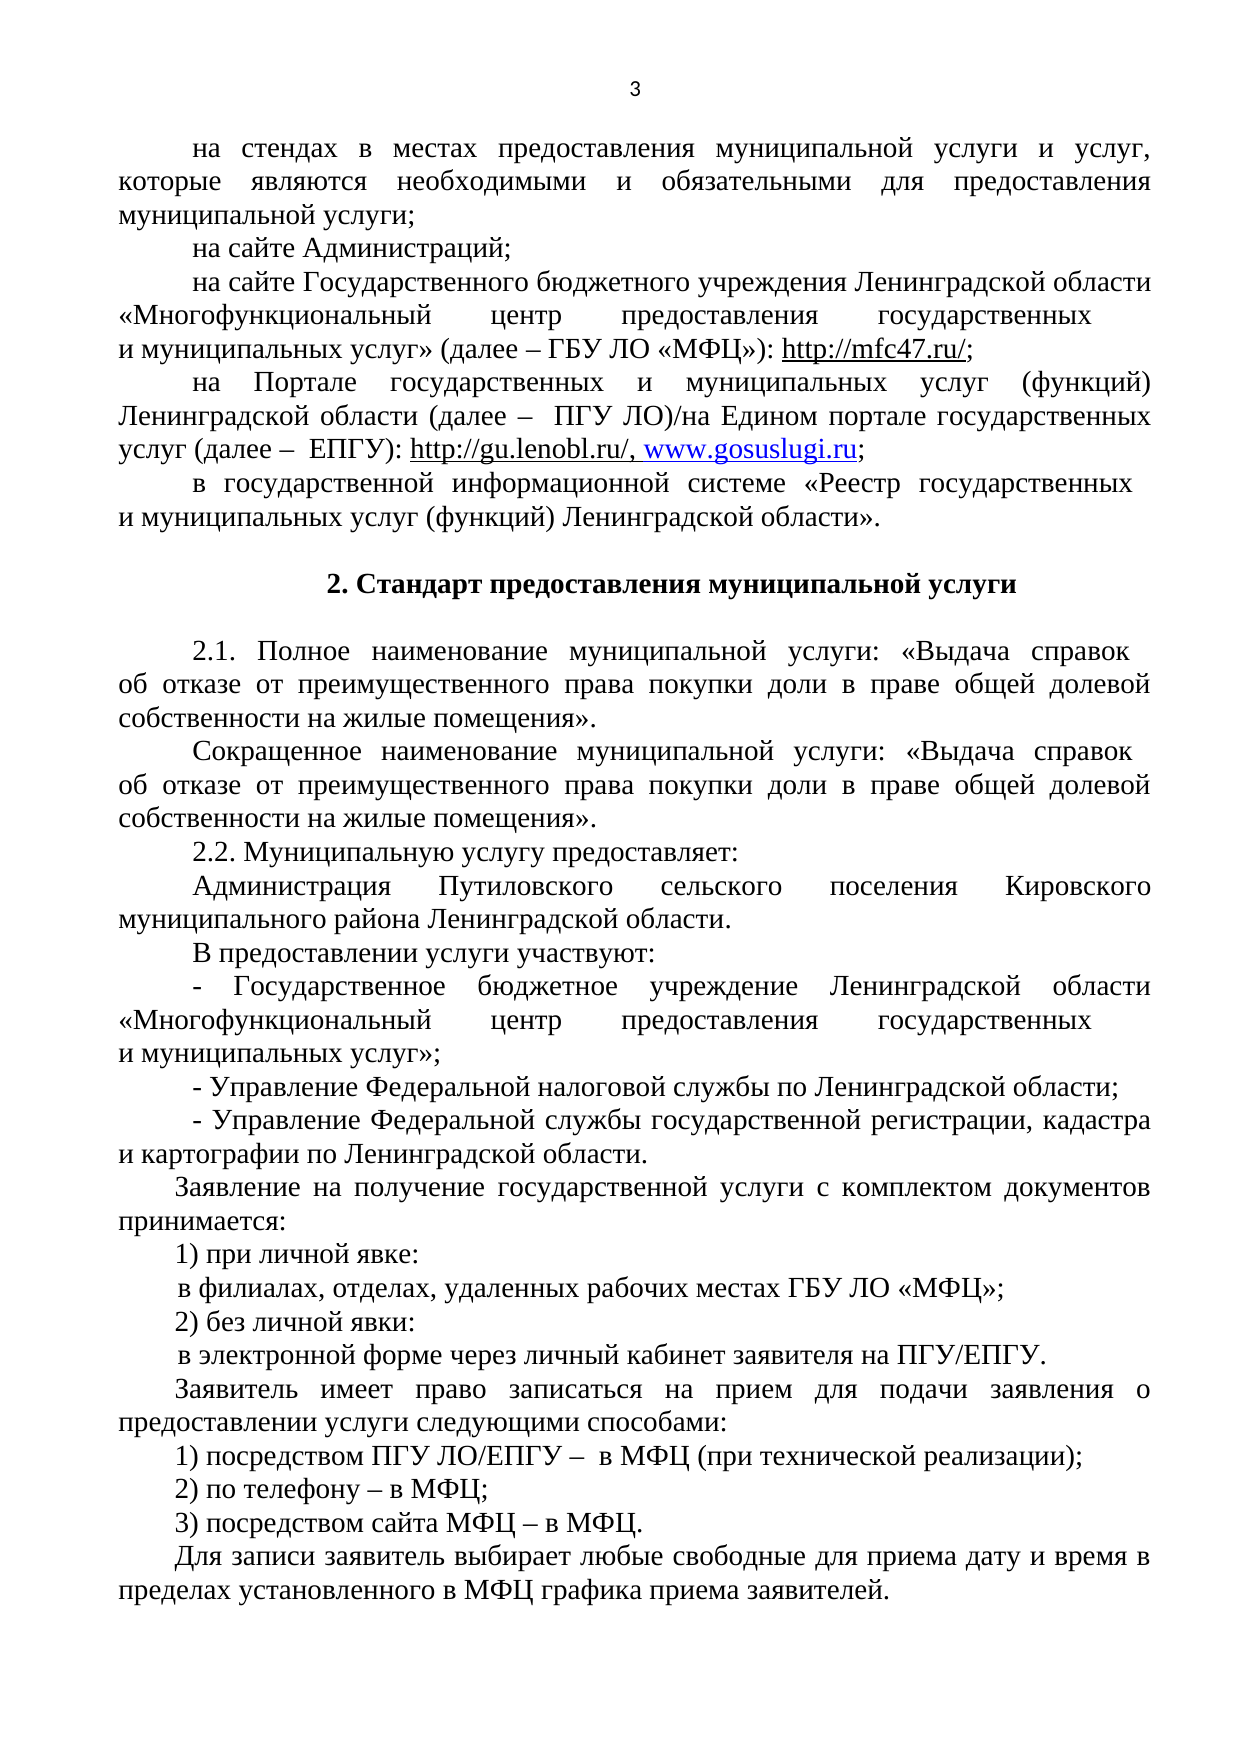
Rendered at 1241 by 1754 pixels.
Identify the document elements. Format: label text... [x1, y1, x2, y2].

text Для записи заявитель выбирает любые свободные для приема дату и время в пределах установленного в МФЦ графика приема заявителей. [118, 1538, 1152, 1606]
text 2) по телефону – в МФЦ; [118, 1471, 1152, 1505]
text - Управление Федеральной налоговой службы по Ленинградской области; [118, 1069, 1152, 1102]
text - Управление Федеральной службы государственной регистрации, кадастра и картографии по Ленинградской области. [118, 1102, 1152, 1169]
text 1) посредством ПГУ ЛО/ЕПГУ – в МФЦ (при технической реализации); [118, 1438, 1152, 1471]
text 2. Стандарт предоставления муниципальной услуги [118, 566, 1152, 599]
text в электронной форме через личный кабинет заявителя на ПГУ/ЕПГУ. [118, 1337, 1152, 1371]
text 2.2. Муниципальную услугу предоставляет: [118, 834, 1152, 868]
text - Государственное бюджетное учреждение Ленинградской области «Многофункциональный центр предоставления государственных и муниципальных услуг»; [118, 968, 1152, 1069]
text 2.1. Полное наименование муниципальной услуги: «Выдача справок об отказе от преимущественного права покупки доли в праве общей долевой собственности на жилые помещения». [118, 633, 1152, 733]
text на стендах в местах предоставления муниципальной услуги и услуг, которые являются необходимыми и обязательными для предоставления муниципальной услуги; [118, 130, 1152, 230]
text Администрация Путиловского сельского поселения Кировского муниципального района Ленинградской области. [118, 868, 1152, 935]
text 3) посредством сайта МФЦ – в МФЦ. [118, 1505, 1152, 1538]
list на сайте Государственного бюджетного учреждения Ленинградской области «Многофункциональный центр предоставления государственных и муниципальных услуг» (далее – ГБУ ЛО «МФЦ»): http://mfc47.ru/; [118, 264, 1152, 364]
text Заявитель имеет право записаться на прием для подачи заявления о предоставлении услуги следующими способами: [118, 1371, 1152, 1438]
list на сайте Администраций; [118, 230, 1152, 264]
text 1) при личной явке: [118, 1237, 1152, 1270]
text В предоставлении услуги участвуют: [118, 935, 1152, 968]
text 2) без личной явки: [118, 1304, 1152, 1337]
text Заявление на получение государственной услуги с комплектом документов принимается: [118, 1169, 1152, 1237]
list на Портале государственных и муниципальных услуг (функций) Ленинградской области (далее – ПГУ ЛО)/на Едином портале государственных услуг (далее – ЕПГУ): http://gu.lenobl.ru/, www.gosuslugi.ru; [118, 364, 1152, 465]
text в государственной информационной системе «Реестр государственных и муниципальных услуг (функций) Ленинградской области». [118, 465, 1152, 532]
text в филиалах, отделах, удаленных рабочих местах ГБУ ЛО «МФЦ»; [118, 1270, 1152, 1304]
text Сокращенное наименование муниципальной услуги: «Выдача справок об отказе от преимущественного права покупки доли в праве общей долевой собственности на жилые помещения». [118, 733, 1152, 834]
